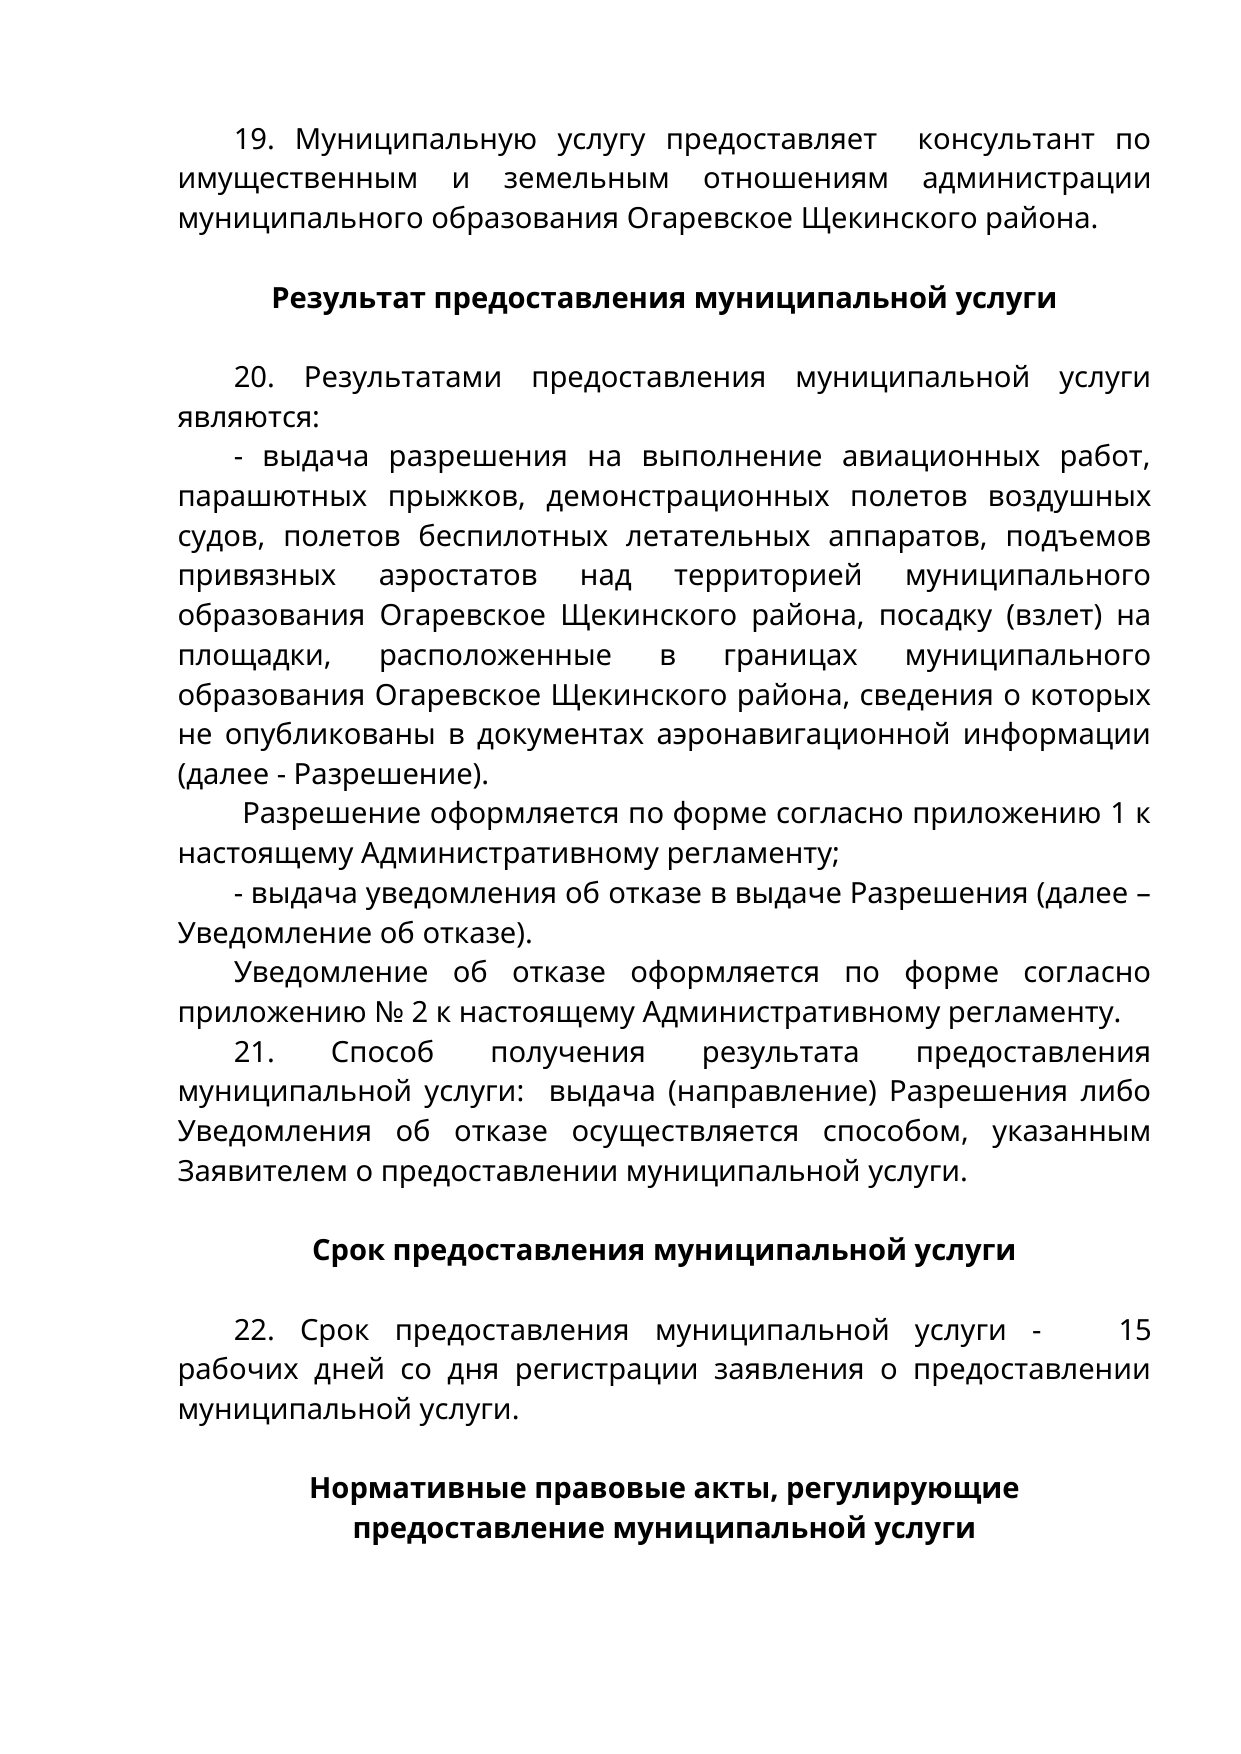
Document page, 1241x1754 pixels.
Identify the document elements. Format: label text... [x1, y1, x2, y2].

text - выдача разрешения на выполнение авиационных работ, парашютных прыжков, демонстрационных полетов воздушных судов, полетов беспилотных летательных аппаратов, подъемов привязных аэростатов над территорией муниципального образования Огаревское Щекинского района, посадку (взлет) на площадки, расположенные в границах муниципального образования Огаревское Щекинского района, сведения о которых не опубликованы в документах аэронавигационной информации (далее - Разрешение). [177, 436, 1152, 793]
title предоставление муниципальной услуги [177, 1507, 1152, 1547]
text 20. Результатами предоставления муниципальной услуги являются: [177, 356, 1152, 436]
text 19. Муниципальную услугу предоставляет консультант по имущественным и земельным отношениям администрации муниципального образования Огаревское Щекинского района. [177, 118, 1152, 237]
title Результат предоставления муниципальной услуги [177, 277, 1152, 317]
text Уведомление об отказе оформляется по форме согласно приложению № 2 к настоящему Административному регламенту. [177, 952, 1152, 1031]
title Срок предоставления муниципальной услуги [177, 1229, 1152, 1269]
title Нормативные правовые акты, регулирующие [177, 1467, 1152, 1507]
text 21. Способ получения результата предоставления муниципальной услуги: выдача (направление) Разрешения либо Уведомления об отказе осуществляется способом, указанным Заявителем о предоставлении муниципальной услуги. [177, 1031, 1152, 1190]
text 22. Срок предоставления муниципальной услуги - 15 рабочих дней со дня регистрации заявления о предоставлении муниципальной услуги. [177, 1309, 1152, 1428]
text Разрешение оформляется по форме согласно приложению 1 к настоящему Административному регламенту; [177, 793, 1152, 872]
text - выдача уведомления об отказе в выдаче Разрешения (далее – Уведомление об отказе). [177, 872, 1152, 952]
